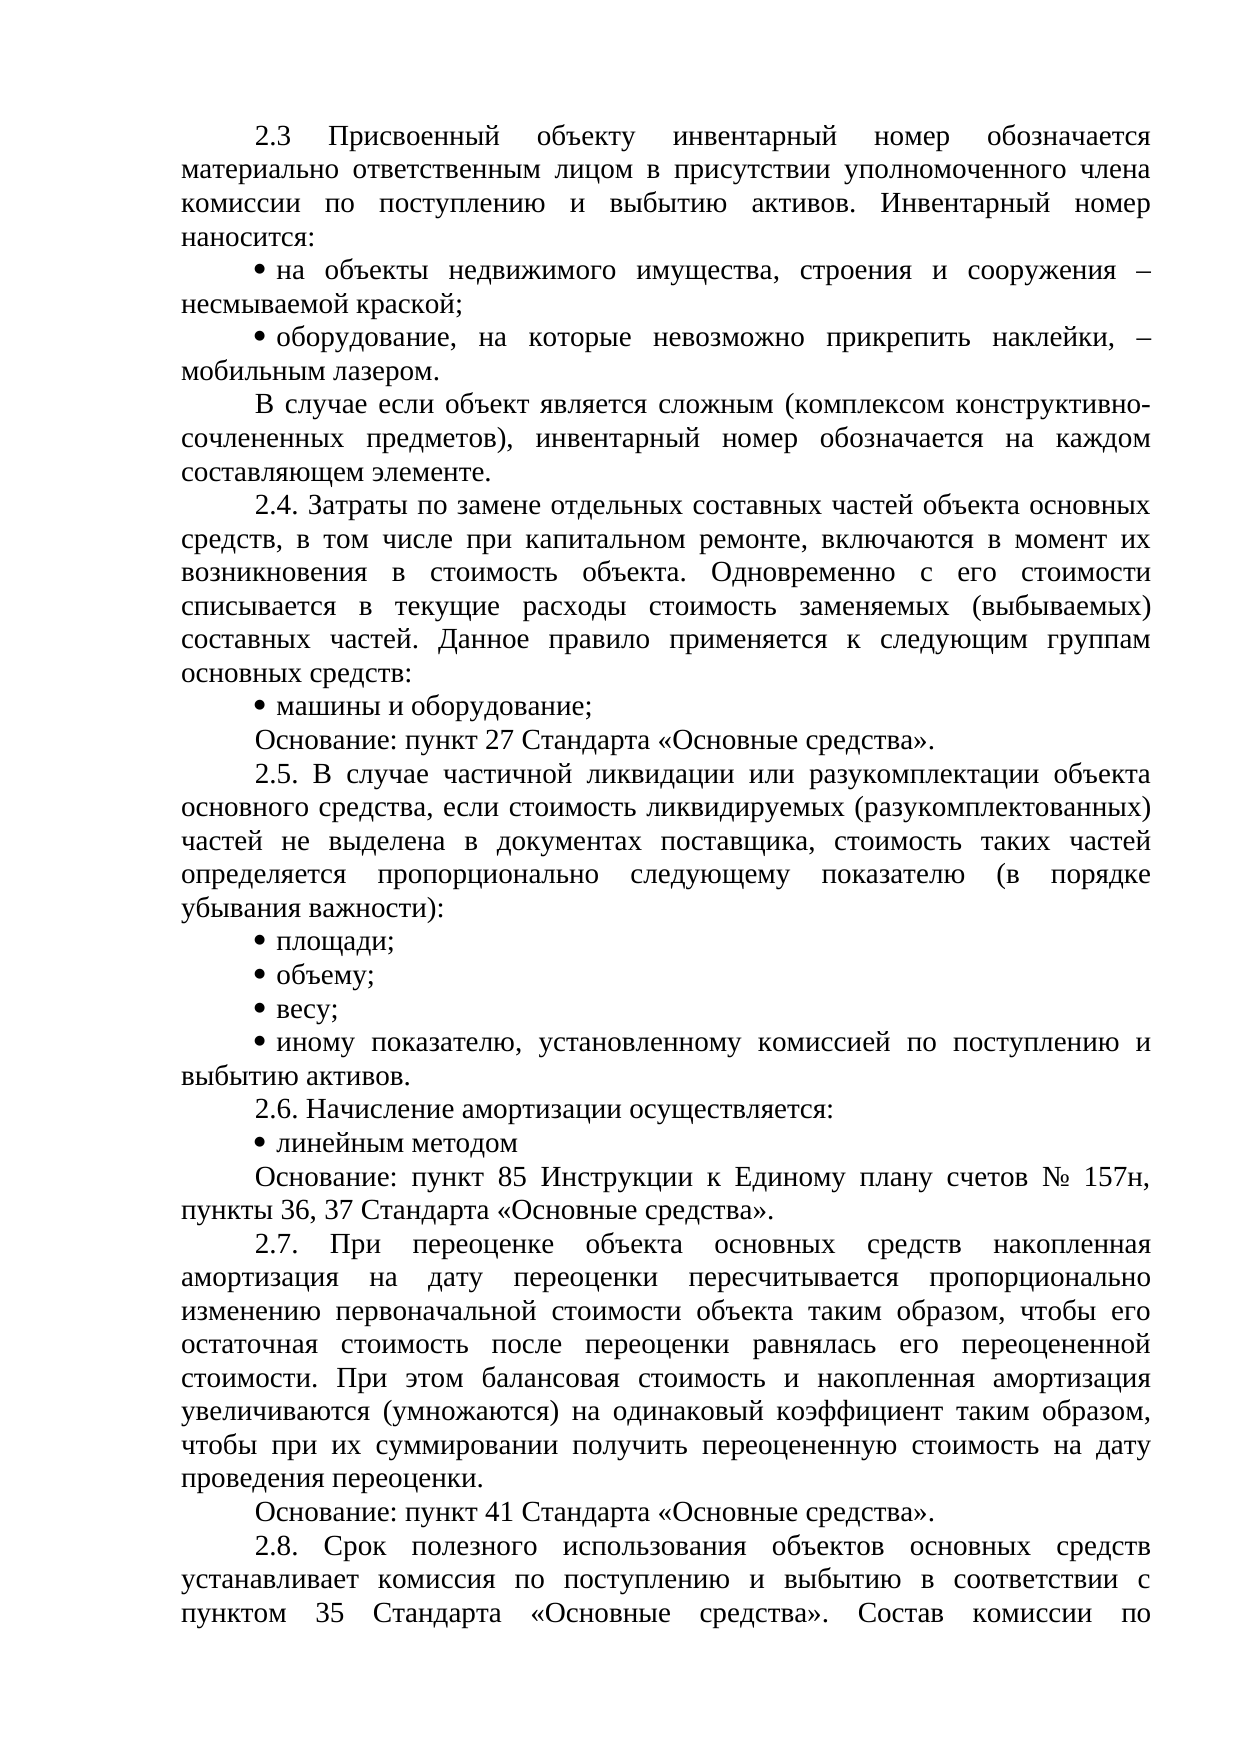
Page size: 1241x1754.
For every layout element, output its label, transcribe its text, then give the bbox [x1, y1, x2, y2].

list иному показателю, установленному комиссией по поступлению и выбытию активов. [181, 1024, 1152, 1092]
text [181, 1528, 1152, 1628]
text 2.4. Затраты по замене отдельных составных частей объекта основных средств, в том числе при капитальном ремонте, включаются в момент их возникновения в стоимость объекта. Одновременно с его стоимости списывается в текущие расходы стоимость заменяемых (выбываемых) составных частей. Данное правило применяется к следующим группам основных средств: [181, 487, 1152, 688]
list линейным методом [181, 1125, 1152, 1159]
text 2.7. При переоценке объекта основных средств накопленная амортизация на дату переоценки пересчитывается пропорционально изменению первоначальной стоимости объекта таким образом, чтобы его остаточная стоимость после переоценки равнялась его переоцененной стоимости. При этом балансовая стоимость и накопленная амортизация увеличиваются (умножаются) на одинаковый коэффициент таким образом, чтобы при их суммировании получить переоцененную стоимость на дату проведения переоценки. [181, 1226, 1152, 1494]
list оборудование, на которые невозможно прикрепить наклейки, – мобильным лазером. [181, 319, 1152, 387]
text Основание: пункт 41 Стандарта «Основные средства». [181, 1494, 1152, 1528]
text 2.3 Присвоенный объекту инвентарный номер обозначается материально ответственным лицом в присутствии уполномоченного члена комиссии по поступлению и выбытию активов. Инвентарный номер наносится: [181, 118, 1152, 252]
list на объекты недвижимого имущества, строения и сооружения – несмываемой краской; [181, 252, 1152, 319]
text В случае если объект является сложным (комплексом конструктивно-сочлененных предметов), инвентарный номер обозначается на каждом составляющем элементе. [181, 387, 1152, 487]
text 2.5. В случае частичной ликвидации или разукомплектации объекта основного средства, если стоимость ликвидируемых (разукомплектованных) частей не выделена в документах поставщика, стоимость таких частей определяется пропорционально следующему показателю (в порядке убывания важности): [181, 756, 1152, 923]
list площади; [181, 923, 1152, 957]
text 2.6. Начисление амортизации осуществляется: [181, 1092, 1152, 1125]
list машины и оборудование; [181, 688, 1152, 722]
list весу; [181, 991, 1152, 1024]
list объему; [181, 957, 1152, 991]
text Основание: пункт 85 Инструкции к Единому плану счетов № 157н, пункты 36, 37 Стандарта «Основные средства». [181, 1159, 1152, 1226]
text Основание: пункт 27 Стандарта «Основные средства». [181, 722, 1152, 756]
